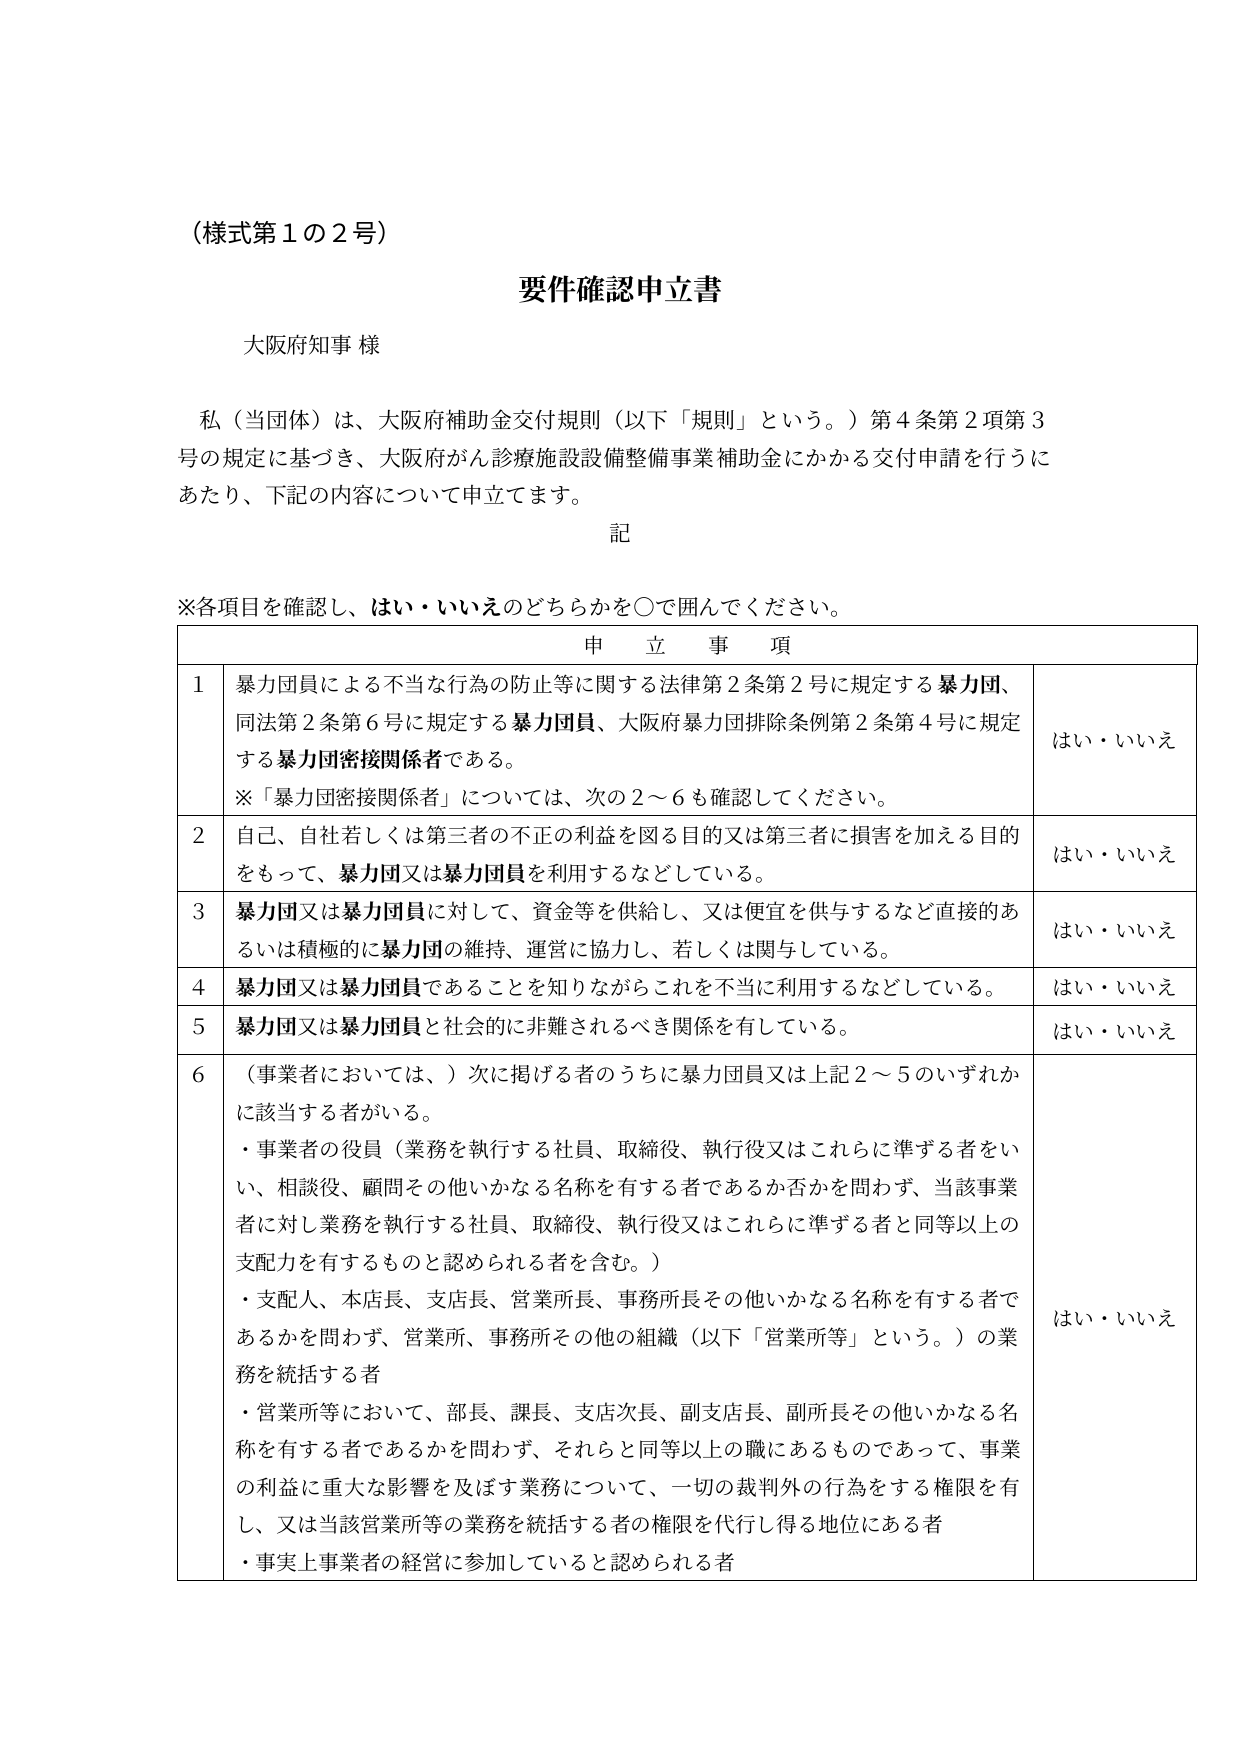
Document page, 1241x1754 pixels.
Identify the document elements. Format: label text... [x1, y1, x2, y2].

text 大阪府知事 様 [177, 325, 1063, 363]
table_cell ３ [178, 892, 223, 967]
text 記 [177, 513, 1063, 550]
table_cell はい・いいえ [1034, 1055, 1196, 1580]
table_cell （事業者においては、）次に掲げる者のうちに暴力団員又は上記２～５のいずれかに該当する者がいる。 ・事業者の役員（業務を執行する社員、取締役、執行役又はこれらに準ずる者をいい、相談役、顧問その他いかなる名称を有する者であるか否かを問わず、当該事業者に対し業務を執行する社員、取締役、執行役又はこれらに準ずる者と同等以上の支配力を有するものと認められる者を含む。） ・支配人、本店長、支店長、営業所長、事務所長その他いかなる名称を有する者であるかを問わず、営業所、事務所その他の組織（以下「営業所等」という。）の業務を統括する者 ・営業所等において、部長、課長、支店次長、副支店長、副所長その他いかなる名称を有する者であるかを問わず、それらと同等以上の職にあるものであって、事業の利益に重大な影響を及ぼす業務について、一切の裁判外の行為をする権限を有し、又は当該営業所等の業務を統括する者の権限を代行し得る地位にある者 ・事実上事業者の経営に参加していると認められる者 [224, 1055, 1033, 1580]
table_cell 暴力団又は暴力団員と社会的に非難されるべき関係を有している。 [224, 1006, 1033, 1054]
table_cell 暴力団又は暴力団員に対して、資金等を供給し、又は便宜を供与するなど直接的あるいは積極的に暴力団の維持、運営に協力し、若しくは関与している。 [224, 892, 1033, 967]
table_cell ６ [178, 1055, 223, 1580]
table_cell 自己、自社若しくは第三者の不正の利益を図る目的又は第三者に損害を加える目的をもって、暴力団又は暴力団員を利用するなどしている。 [224, 816, 1033, 891]
text 要件確認申立書 [177, 250, 1063, 325]
table_cell はい・いいえ [1034, 1006, 1196, 1054]
table_cell ４ [178, 968, 223, 1005]
table_cell はい・いいえ [1034, 816, 1196, 891]
table_cell ２ [178, 816, 223, 891]
text （様式第１の２号） [177, 213, 1063, 250]
table_cell ５ [178, 1006, 223, 1054]
table_cell はい・いいえ [1034, 968, 1196, 1005]
table_cell １ [178, 665, 223, 815]
table_cell はい・いいえ [1034, 665, 1196, 815]
table_cell 暴力団又は暴力団員であることを知りながらこれを不当に利用するなどしている。 [224, 968, 1033, 1005]
text ※各項目を確認し、はい・いいえのどちらかを○で囲んでください。 [177, 588, 1063, 625]
table_cell 暴力団員による不当な行為の防止等に関する法律第２条第２号に規定する暴力団、同法第２条第６号に規定する暴力団員、大阪府暴力団排除条例第２条第４号に規定する暴力団密接関係者である。 ※「暴力団密接関係者」については、次の２～６も確認してください。 [224, 665, 1033, 815]
table_cell はい・いいえ [1034, 892, 1196, 967]
table_header 申 立 事 項 [178, 626, 1197, 664]
text 私（当団体）は、大阪府補助金交付規則（以下「規則」という。）第４条第２項第３号の規定に基づき、大阪府がん診療施設設備整備事業補助金にかかる交付申請を行うにあたり、下記の内容について申立てます。 [177, 400, 1052, 513]
